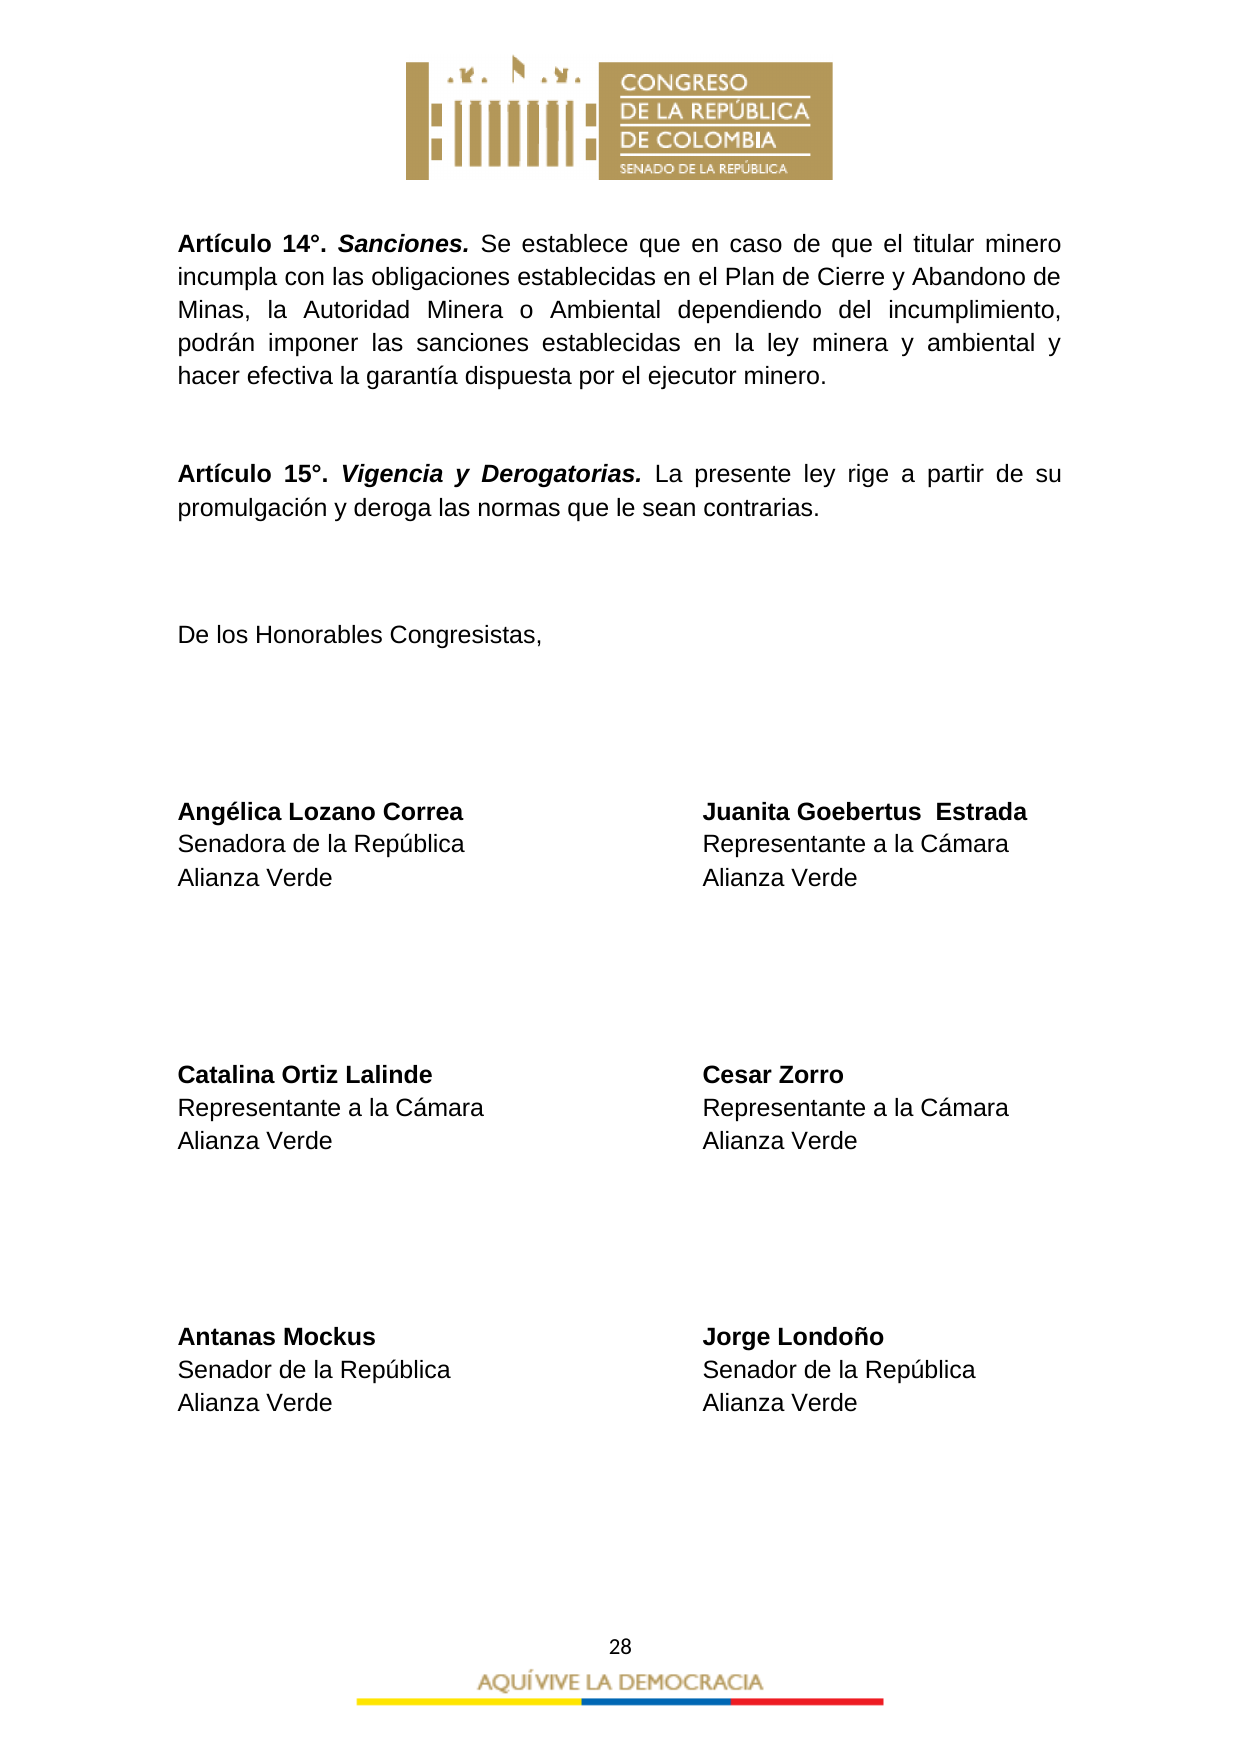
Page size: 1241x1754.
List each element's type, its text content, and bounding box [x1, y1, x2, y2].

text Representante a la Cámara Representante a la Cámara [177, 1093, 1063, 1121]
text Artículo 15°. Vigencia y Derogatorias. La presente ley rige a partir de su promulgación y deroga las normas que le sean contrarias. [177, 459, 1063, 521]
picture [340, 1661, 901, 1709]
text Artículo 14°. Sanciones. Se establece que en caso de que el titular minero incumpla con las obligaciones establecidas en el Plan de Cierre y Abandono de Minas, la Autoridad Minera o Ambiental dependiendo del incumplimiento, podrán imponer las sanciones establecidas en la ley minera y ambiental y hacer efectiva la garantía dispuesta por el ejecutor minero. [177, 229, 1063, 390]
text Senadora de la República Representante a la Cámara [177, 829, 1063, 858]
text Catalina Ortiz Lalinde Cesar Zorro [177, 1059, 1063, 1088]
text Senador de la República Senador de la República Alianza Verde Alianza Verde [177, 1355, 1063, 1417]
text Angélica Lozano Correa Juanita Goebertus Estrada [177, 796, 1063, 825]
text Antanas Mockus Jorge Londoño [177, 1322, 1063, 1351]
text De los Honorables Congresistas, [177, 620, 1063, 649]
picture [406, 54, 833, 180]
text Alianza Verde Alianza Verde [177, 862, 1063, 891]
text Alianza Verde Alianza Verde [177, 1126, 1063, 1154]
